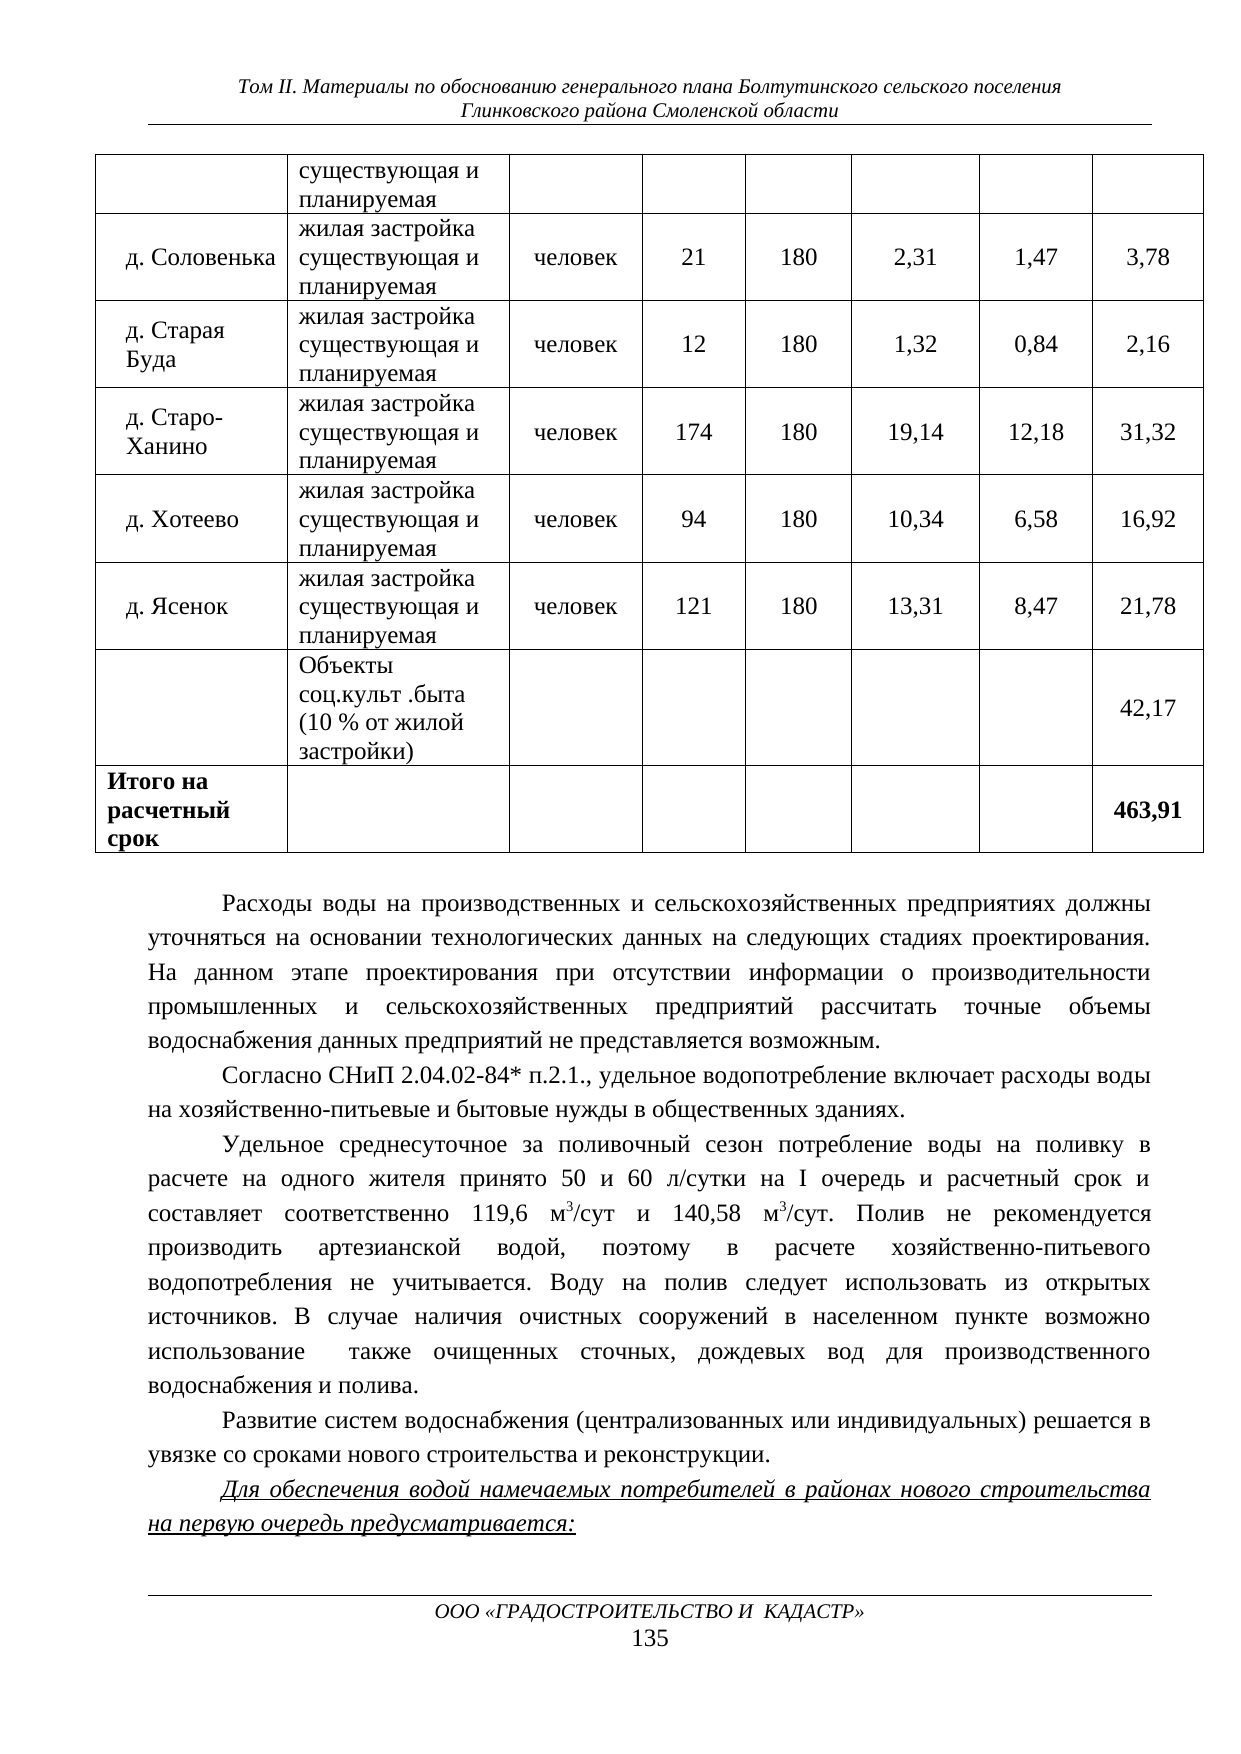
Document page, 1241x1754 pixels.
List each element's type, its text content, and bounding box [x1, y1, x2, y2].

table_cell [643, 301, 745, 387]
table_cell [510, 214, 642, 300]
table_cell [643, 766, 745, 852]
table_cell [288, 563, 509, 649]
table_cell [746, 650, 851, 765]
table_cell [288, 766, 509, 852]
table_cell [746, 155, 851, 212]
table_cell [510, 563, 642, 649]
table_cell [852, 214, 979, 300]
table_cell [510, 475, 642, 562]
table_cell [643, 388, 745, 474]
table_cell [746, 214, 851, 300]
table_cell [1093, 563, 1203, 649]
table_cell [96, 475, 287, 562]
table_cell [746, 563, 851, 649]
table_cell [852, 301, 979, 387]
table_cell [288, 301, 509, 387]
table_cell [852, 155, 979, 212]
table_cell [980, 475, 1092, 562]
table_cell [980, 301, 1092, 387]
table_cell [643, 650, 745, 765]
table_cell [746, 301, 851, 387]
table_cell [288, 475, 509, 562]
text Расходы воды на производственных и сельскохозяйственных предприятиях должны уточняться на основании технологических данных на следующих стадиях проектирования. На данном этапе проектирования при отсутствии информации о производительности промышленных и сельскохозяйственных предприятий рассчитать точные объемы водоснабжения данных предприятий не представляется возможным. [148, 888, 1152, 1054]
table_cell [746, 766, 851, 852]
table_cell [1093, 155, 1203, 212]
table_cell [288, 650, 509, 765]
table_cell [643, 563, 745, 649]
text Согласно СНиП 2.04.02-84* п.2.1., удельное водопотребление включает расходы воды на хозяйственно-питьевые и бытовые нужды в общественных зданиях. [148, 1060, 1152, 1123]
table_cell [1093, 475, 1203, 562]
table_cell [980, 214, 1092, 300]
text Для обеспечения водой намечаемых потребителей в районах нового строительства на первую очередь предусматривается: [148, 1474, 1152, 1537]
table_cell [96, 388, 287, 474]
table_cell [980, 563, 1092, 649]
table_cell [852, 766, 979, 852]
text Развитие систем водоснабжения (централизованных или индивидуальных) решается в увязке со сроками нового строительства и реконструкции. [148, 1405, 1152, 1468]
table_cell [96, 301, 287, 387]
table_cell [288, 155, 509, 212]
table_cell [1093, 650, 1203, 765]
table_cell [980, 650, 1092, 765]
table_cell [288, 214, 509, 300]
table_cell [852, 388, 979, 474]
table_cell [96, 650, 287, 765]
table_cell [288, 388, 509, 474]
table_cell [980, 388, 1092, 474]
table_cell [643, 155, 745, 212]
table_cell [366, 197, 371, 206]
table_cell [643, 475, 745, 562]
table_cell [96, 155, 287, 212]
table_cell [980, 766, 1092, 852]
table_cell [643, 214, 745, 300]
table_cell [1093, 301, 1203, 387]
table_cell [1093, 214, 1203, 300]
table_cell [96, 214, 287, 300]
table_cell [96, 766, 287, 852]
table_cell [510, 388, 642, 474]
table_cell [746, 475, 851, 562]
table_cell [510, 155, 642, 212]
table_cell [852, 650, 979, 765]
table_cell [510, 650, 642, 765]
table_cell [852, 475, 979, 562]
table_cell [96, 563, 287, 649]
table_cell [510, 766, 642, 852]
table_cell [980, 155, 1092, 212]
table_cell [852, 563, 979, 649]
text Удельное среднесуточное за поливочный сезон потребление воды на поливку в расчете на одного жителя принято 50 и 60 л/сутки на I очередь и расчетный срок и составляет соответственно 119,6 м3/сут и 140,58 м3/сут. Полив не рекомендуется производить артезианской водой, поэтому в расчете хозяйственно-питьевого водопотребления не учитывается. Воду на полив следует использовать из открытых источников. В случае наличия очистных сооружений в населенном пункте возможно использование также очищенных сточных, дождевых вод для производственного водоснабжения и полива. [148, 1129, 1152, 1399]
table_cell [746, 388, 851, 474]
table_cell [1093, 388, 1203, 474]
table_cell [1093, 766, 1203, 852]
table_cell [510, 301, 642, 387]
